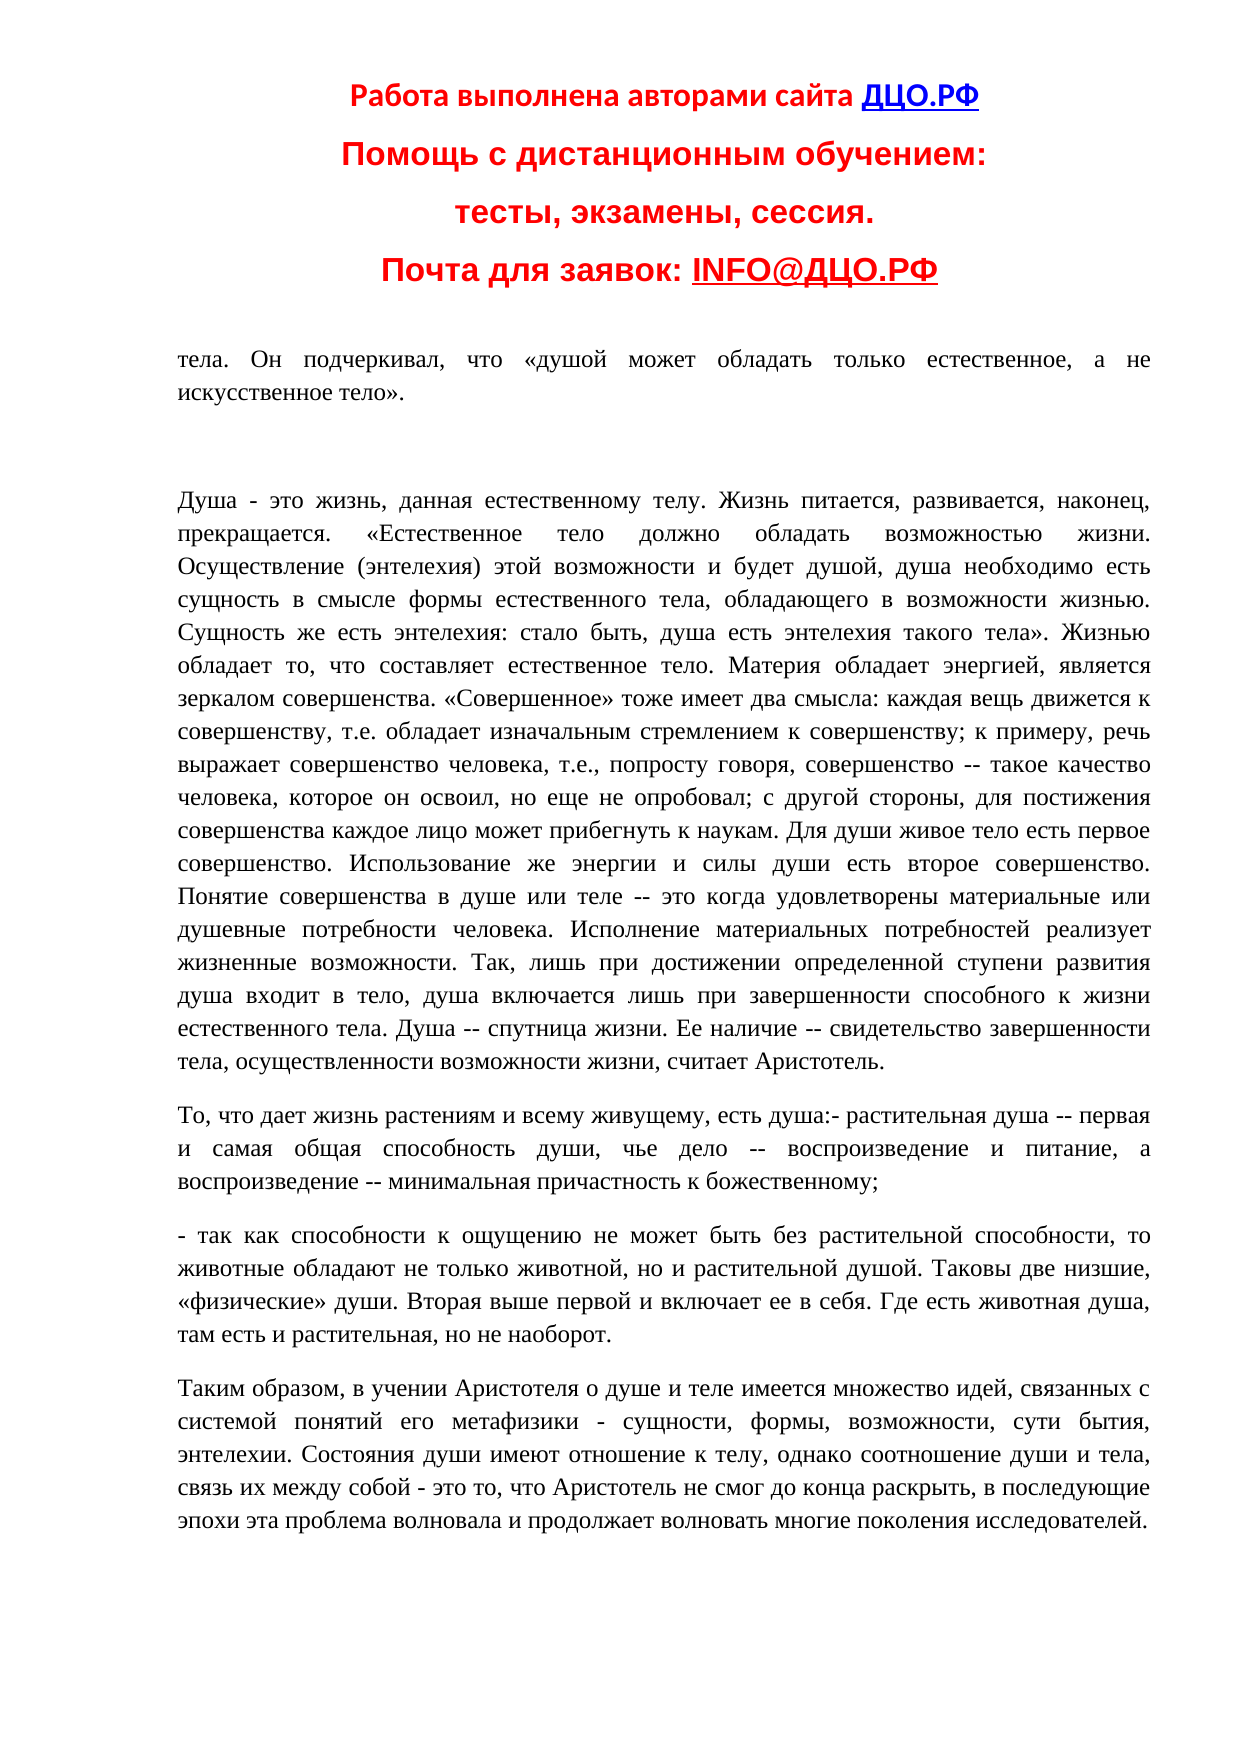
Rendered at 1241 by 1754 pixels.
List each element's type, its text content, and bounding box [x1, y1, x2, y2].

text То, что дает жизнь растениям и всему живущему, есть душа:- растительная душа -- первая и самая общая способность души, чье дело -- воспроизведение и питание, а воспроизведение -- минимальная причастность к божественному; [177, 1100, 1152, 1195]
text Таким образом, в учении Аристотеля о душе и теле имеется множество идей, связанных с системой понятий его метафизики - сущности, формы, возможности, сути бытия, энтелехии. Состояния души имеют отношение к телу, однако соотношение души и тела, связь их между собой - это то, что Аристотель не смог до конца раскрыть, в последующие эпохи эта проблема волновала и продолжает волновать многие поколения исследователей. [177, 1373, 1152, 1534]
text Душа - это жизнь, данная естественному телу. Жизнь питается, развивается, наконец, прекращается. «Естественное тело должно обладать возможностью жизни. Осуществление (энтелехия) этой возможности и будет душой, душа необходимо есть сущность в смысле формы естественного тела, обладающего в возможности жизнью. Сущность же есть энтелехия: стало быть, душа есть энтелехия такого тела». Жизнью обладает то, что составляет естественное тело. Материя обладает энергией, является зеркалом совершенства. «Совершенное» тоже имеет два смысла: каждая вещь движется к совершенству, т.е. обладает изначальным стремлением к совершенству; к примеру, речь выражает совершенство человека, т.е., попросту говоря, совершенство -- такое качество человека, которое он освоил, но еще не опробовал; с другой стороны, для постижения совершенства каждое лицо может прибегнуть к наукам. Для души живое тело есть первое совершенство. Использование же энергии и силы души есть второе совершенство. Понятие совершенства в душе или теле -- это когда удовлетворены материальные или душевные потребности человека. Исполнение материальных потребностей реализует жизненные возможности. Так, лишь при достижении определенной ступени развития душа входит в тело, душа включается лишь при завершенности способного к жизни естественного тела. Душа -- спутница жизни. Ее наличие -- свидетельство завершенности тела, осуществленности возможности жизни, считает Аристотель. [177, 485, 1152, 1075]
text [177, 344, 1152, 406]
text - так как способности к ощущению не может быть без растительной способности, то животные обладают не только животной, но и растительной душой. Таковы две низшие, «физические» души. Вторая выше первой и включает ее в себя. Где есть животная душа, там есть и растительная, но не наоборот. [177, 1220, 1152, 1348]
